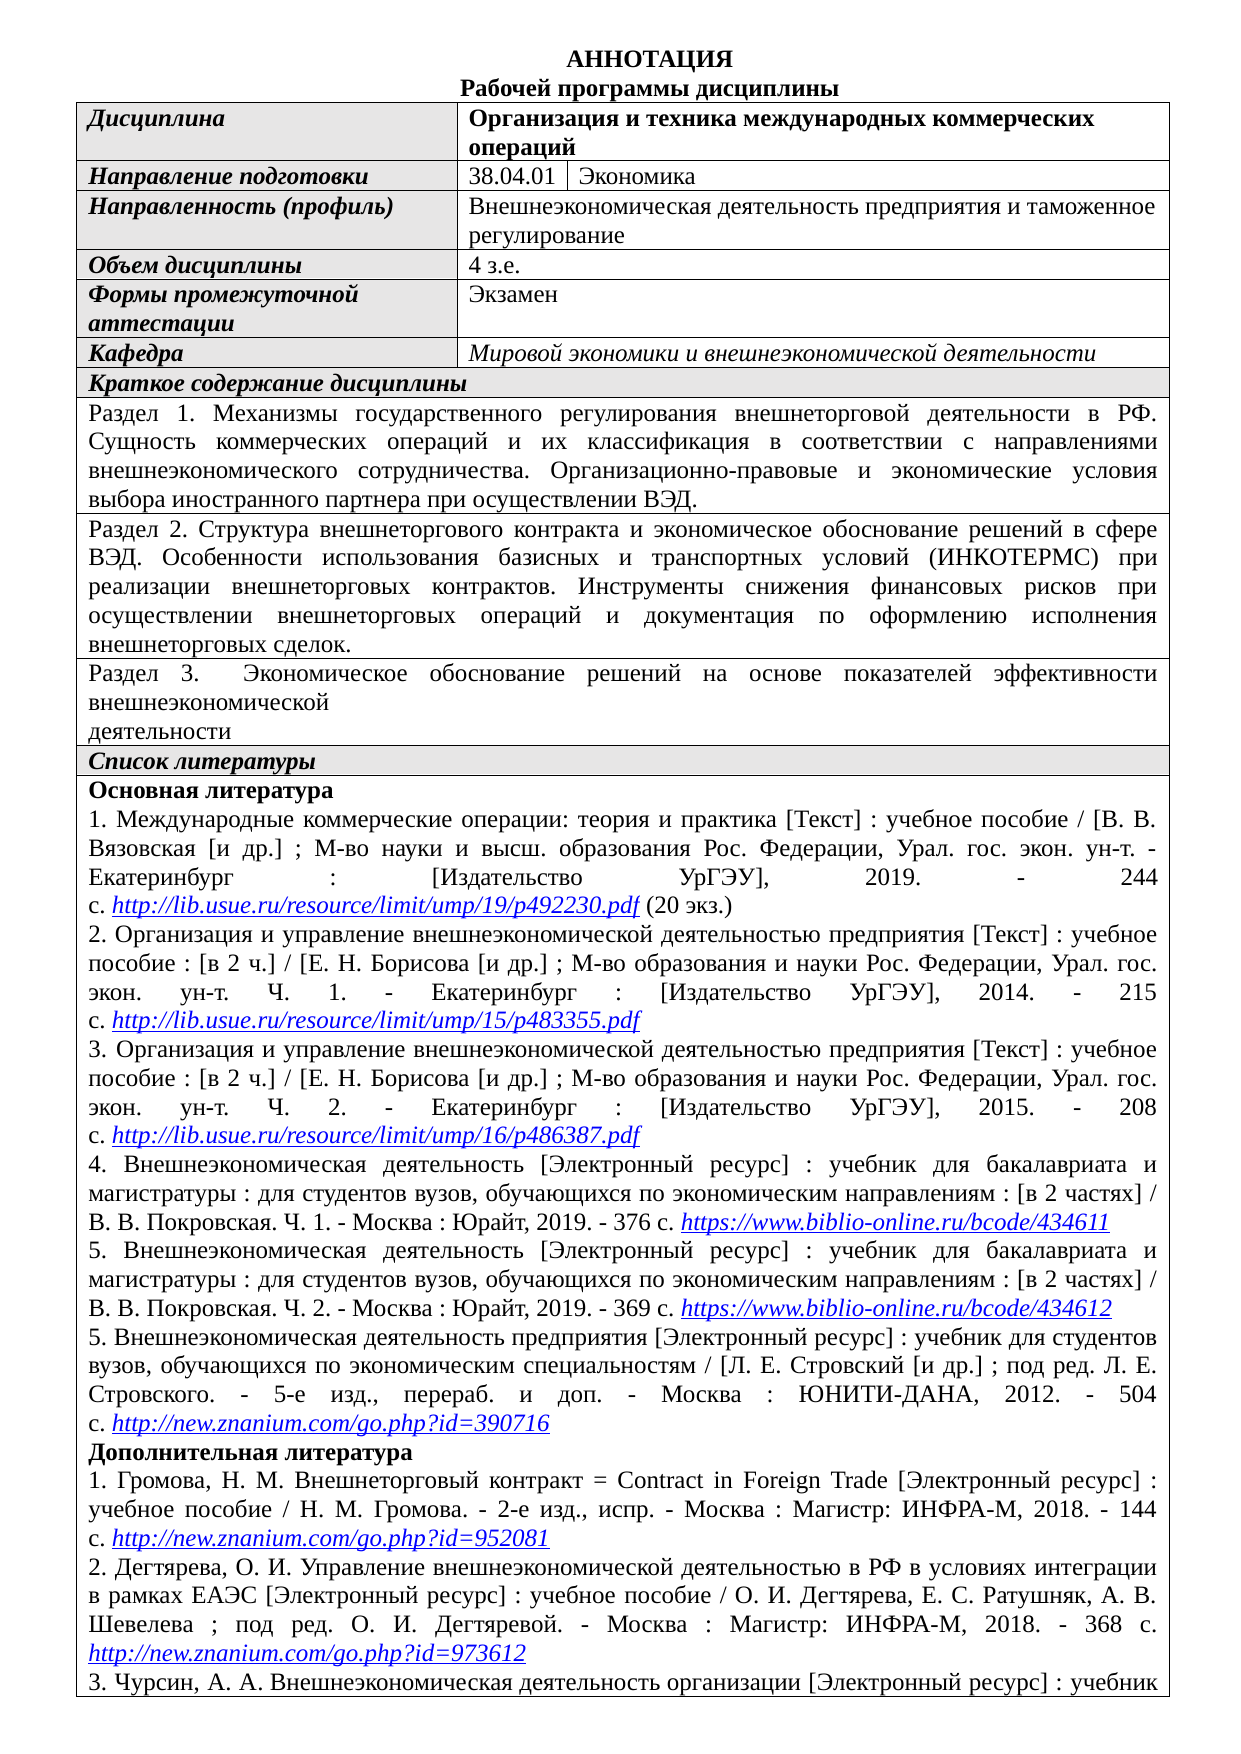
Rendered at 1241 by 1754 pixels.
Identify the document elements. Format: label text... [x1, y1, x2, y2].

table_cell Объем дисциплины [77, 250, 457, 278]
text Рабочей программы дисциплины [118, 73, 1181, 102]
table_cell Направление подготовки [77, 161, 457, 190]
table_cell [77, 776, 1169, 1696]
table_cell 38.04.01 [458, 161, 567, 190]
table_cell Направленность (профиль) [77, 191, 457, 249]
table_header Дисциплина [77, 103, 457, 160]
table_cell Внешнеэкономическая деятельность предприятия и таможенное регулирование [458, 191, 1169, 249]
table_cell Список литературы [77, 746, 1169, 774]
table_cell Мировой экономики и внешнеэкономической деятельности [458, 338, 1169, 367]
table_cell Раздел 3. Экономическое обоснование решений на основе показателей эффективности внешнеэкономической деятельности [77, 659, 1169, 745]
table_cell Экономика [568, 161, 1169, 190]
table_cell Раздел 1. Механизмы государственного регулирования внешнеторговой деятельности в РФ. Сущность коммерческих операций и их классификация в соответствии с направлениями внешнеэкономического сотрудничества. Организационно-правовые и экономические условия выбора иностранного партнера при осуществлении ВЭД. [77, 398, 1169, 513]
table_cell Экзамен [458, 280, 1169, 337]
table_cell 4 з.е. [458, 250, 1169, 278]
table_cell Формы промежуточной аттестации [77, 280, 457, 337]
text АННОТАЦИЯ [118, 44, 1181, 73]
table_cell Краткое содержание дисциплины [77, 368, 1169, 397]
table_header Организация и техника международных коммерческих операций [458, 103, 1169, 160]
table_cell Кафедра [77, 338, 457, 367]
table_cell Раздел 2. Структура внешнеторгового контракта и экономическое обоснование решений в сфере ВЭД. Особенности использования базисных и транспортных условий (ИНКОТЕРМС) при реализации внешнеторговых контрактов. Инструменты снижения финансовых рисков при осуществлении внешнеторговых операций и документация по оформлению исполнения внешнеторговых сделок. [77, 514, 1169, 657]
